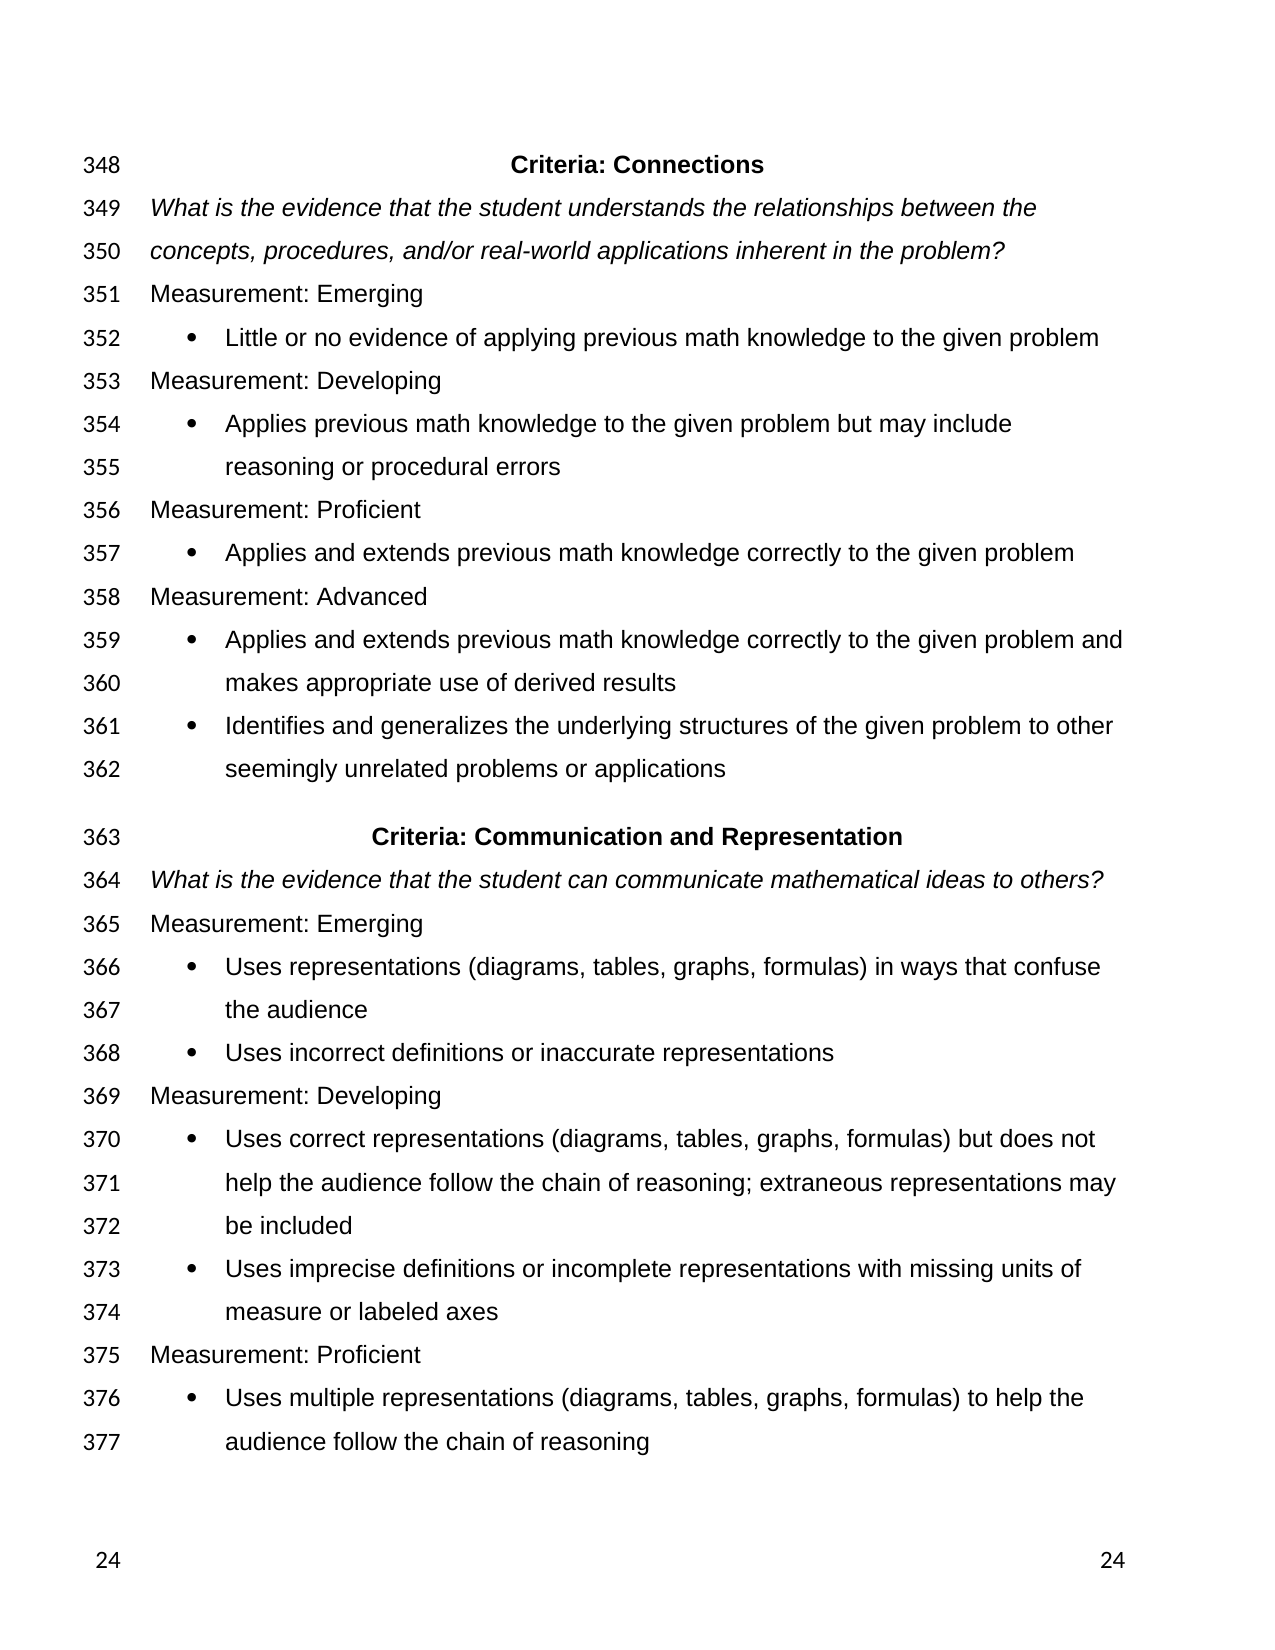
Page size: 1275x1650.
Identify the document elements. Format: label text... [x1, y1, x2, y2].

list Little or no evidence of applying previous math knowledge to the given problem [187, 322, 1125, 351]
list Uses representations (diagrams, tables, graphs, formulas) in ways that confuse the audience [187, 952, 1125, 1024]
text What is the evidence that the student can communicate mathematical ideas to others? [150, 866, 1125, 894]
list Uses imprecise definitions or incomplete representations with missing units of measure or labeled axes [187, 1254, 1125, 1326]
text Measurement: Emerging [150, 279, 1125, 308]
text Measurement: Advanced [150, 582, 1125, 610]
text Measurement: Proficient [150, 495, 1125, 524]
list Applies and extends previous math knowledge correctly to the given problem and makes appropriate use of derived results [187, 625, 1125, 697]
list Uses multiple representations (diagrams, tables, graphs, formulas) to help the audience follow the chain of reasoning [187, 1383, 1125, 1455]
text Criteria: Communication and Representation [150, 822, 1125, 851]
text Measurement: Developing [150, 366, 1125, 394]
list Uses correct representations (diagrams, tables, graphs, formulas) but does not help the audience follow the chain of reasoning; extraneous representations may be included [187, 1124, 1125, 1239]
list Identifies and generalizes the underlying structures of the given problem to other seemingly unrelated problems or applications [187, 711, 1125, 783]
text Measurement: Proficient [150, 1340, 1125, 1369]
text Measurement: Emerging [150, 909, 1125, 937]
list Applies previous math knowledge to the given problem but may include reasoning or procedural errors [187, 409, 1125, 481]
text Criteria: Connections [150, 150, 1125, 179]
list Applies and extends previous math knowledge correctly to the given problem [187, 538, 1125, 567]
text Measurement: Developing [150, 1081, 1125, 1110]
text What is the evidence that the student understands the relationships between the concepts, procedures, and/or real-world applications inherent in the problem? [150, 193, 1125, 265]
list Uses incorrect definitions or inaccurate representations [187, 1038, 1125, 1067]
